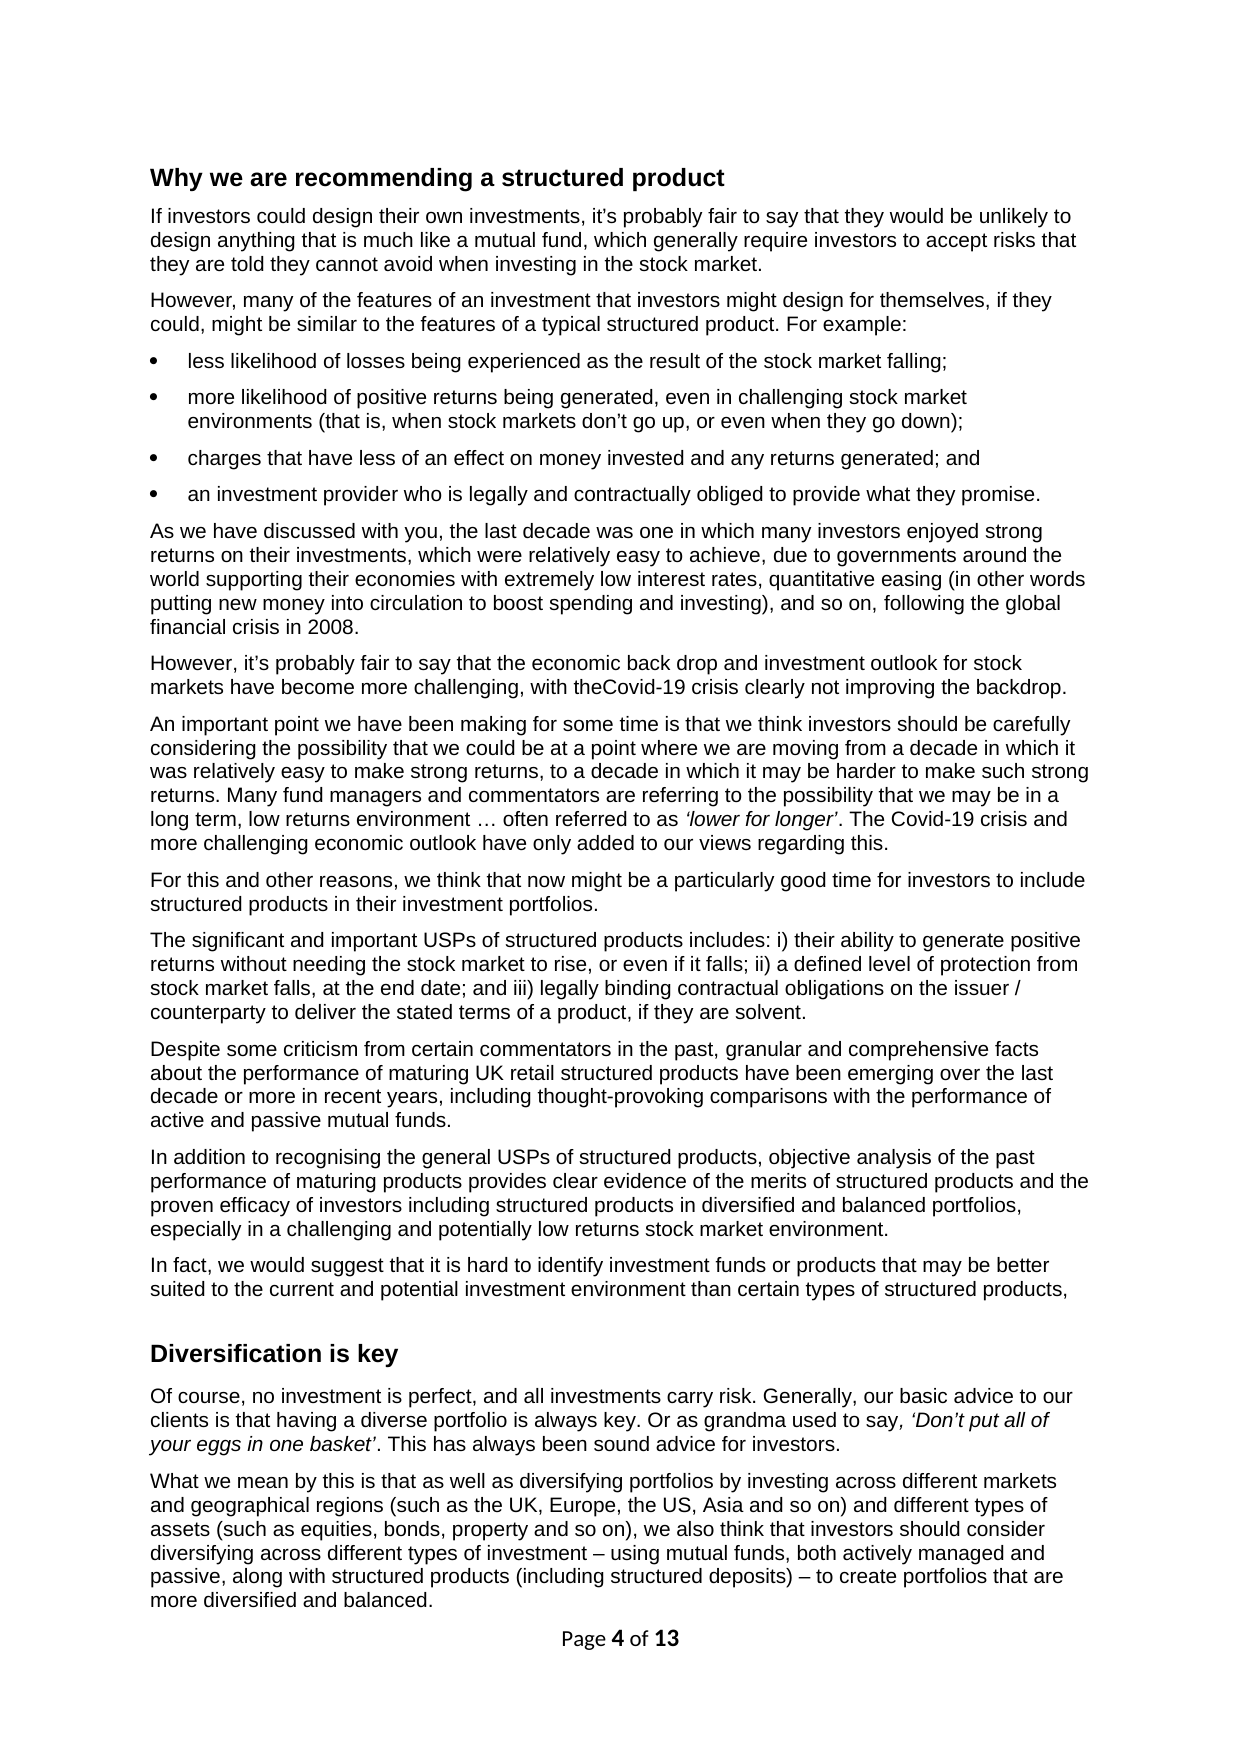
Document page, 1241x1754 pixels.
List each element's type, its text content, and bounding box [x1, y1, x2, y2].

text In fact, we would suggest that it is hard to identify investment funds or products that may be better suited to the current and potential investment environment than certain types of structured products, [150, 1253, 1090, 1301]
text However, many of the features of an investment that investors might design for themselves, if they could, might be similar to the features of a typical structured product. For example: [150, 288, 1090, 336]
list less likelihood of losses being experienced as the result of the stock market falling; [150, 348, 1090, 373]
subtitle Diversification is key [150, 1338, 1090, 1367]
text What we mean by this is that as well as diversifying portfolios by investing across different markets and geographical regions (such as the UK, Europe, the US, Asia and so on) and different types of assets (such as equities, bonds, property and so on), we also think that investors should consider diversifying across different types of investment – using mutual funds, both actively managed and passive, along with structured products (including structured deposits) – to create portfolios that are more diversified and balanced. [150, 1468, 1090, 1612]
text In addition to recognising the general USPs of structured products, objective analysis of the past performance of maturing products provides clear evidence of the merits of structured products and the proven efficacy of investors including structured products in diversified and balanced portfolios, especially in a challenging and potentially low returns stock market environment. [150, 1145, 1090, 1241]
text Why we are recommending a structured product [150, 162, 1090, 191]
list an investment provider who is legally and contractually obliged to provide what they promise. [150, 482, 1090, 506]
text The significant and important USPs of structured products includes: i) their ability to generate positive returns without needing the stock market to rise, or even if it falls; ii) a defined level of protection from stock market falls, at the end date; and iii) legally binding contractual obligations on the issuer / counterparty to deliver the stated terms of a product, if they are solvent. [150, 928, 1090, 1024]
text For this and other reasons, we think that now might be a particularly good time for investors to include structured products in their investment portfolios. [150, 868, 1090, 916]
text Despite some criticism from certain commentators in the past, granular and comprehensive facts about the performance of maturing UK retail structured products have been emerging over the last decade or more in recent years, including thought-provoking comparisons with the performance of active and passive mutual funds. [150, 1036, 1090, 1132]
text As we have discussed with you, the last decade was one in which many investors enjoyed strong returns on their investments, which were relatively easy to achieve, due to governments around the world supporting their economies with extremely low interest rates, quantitative easing (in other words putting new money into circulation to boost spending and investing), and so on, following the global financial crisis in 2008. [150, 519, 1090, 638]
text If investors could design their own investments, it’s probably fair to say that they would be unlikely to design anything that is much like a mutual fund, which generally require investors to accept risks that they are told they cannot avoid when investing in the stock market. [150, 204, 1090, 276]
list more likelihood of positive returns being generated, even in challenging stock market environments (that is, when stock markets don’t go up, or even when they go down); [150, 385, 1090, 433]
text An important point we have been making for some time is that we think investors should be carefully considering the possibility that we could be at a point where we are moving from a decade in which it was relatively easy to make strong returns, to a decade in which it may be harder to make such strong returns. Many fund managers and commentators are referring to the possibility that we may be in a long term, low returns environment … often referred to as ‘lower for longer’. The Covid-19 crisis and more challenging economic outlook have only added to our views regarding this. [150, 711, 1090, 855]
text Of course, no investment is perfect, and all investments carry risk. Generally, our basic advice to our clients is that having a diverse portfolio is always key. Or as grandma used to say, ‘Don’t put all of your eggs in one basket’. This has always been sound advice for investors. [150, 1384, 1090, 1456]
list charges that have less of an effect on money invested and any returns generated; and [150, 446, 1090, 470]
text However, it’s probably fair to say that the economic back drop and investment outlook for stock markets have become more challenging, with theCovid-19 crisis clearly not improving the backdrop. [150, 651, 1090, 699]
